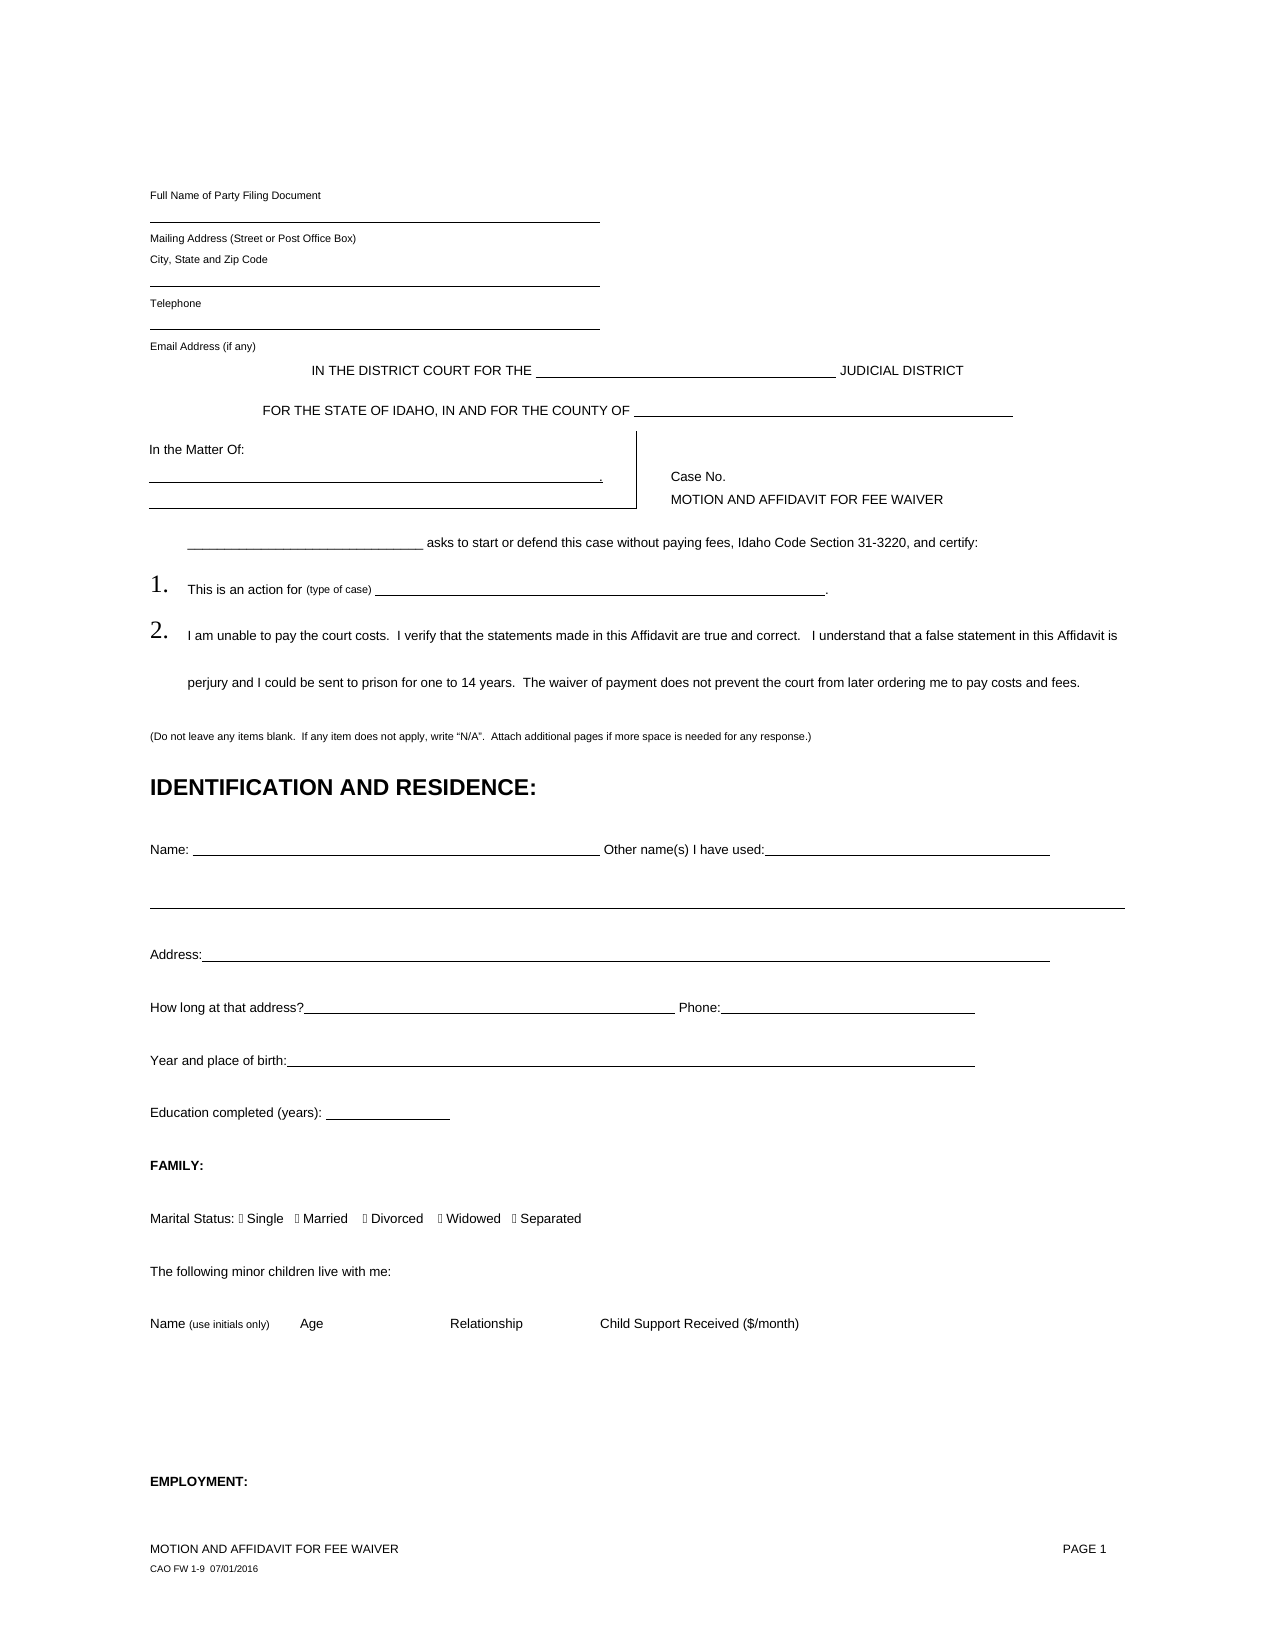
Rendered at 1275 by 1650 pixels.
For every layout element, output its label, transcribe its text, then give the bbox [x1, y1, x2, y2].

text Email Address (if any) [150, 331, 1125, 352]
text Name: Other name(s) I have used: [150, 831, 1125, 908]
text FAMILY: [150, 1147, 1125, 1174]
text ________________________________ asks to start or defend this case without paying fees, Idaho Code Section 31-3220, and certify: [150, 508, 1125, 555]
text The following minor children live with me: [150, 1253, 1125, 1279]
text Mailing Address (Street or Post Office Box) [150, 223, 1125, 245]
text Name (use initials only) Age Relationship Child Support Received ($/month) [150, 1305, 1125, 1332]
text IDENTIFICATION AND RESIDENCE: [150, 769, 1125, 800]
text Full Name of Party Filing Document [150, 180, 1125, 202]
table_header Case No. MOTION AND AFFIDAVIT FOR FEE WAIVER [637, 431, 1124, 507]
text FOR THE STATE OF , IN AND FOR THE COUNTY OF [150, 392, 1125, 418]
text Telephone [150, 288, 1125, 309]
text Year and place of birth: [150, 1042, 1125, 1068]
text Address: [150, 936, 1125, 963]
text IN THE DISTRICT COURT FOR THE JUDICIAL DISTRICT [150, 352, 1125, 379]
list I am unable to pay the court costs. I verify that the statements made in this Affidavit are true and correct. I understand that a false statement in this Affidavit is perjury and I could be sent to prison for one to 14 years. The waiver of payment does not prevent the court from later ordering me to pay costs and fees. [150, 602, 1125, 695]
text How long at that address? Phone: [150, 989, 1125, 1016]
text Education completed (years): [150, 1094, 1125, 1121]
list This is an action for (type of case) . [150, 555, 1125, 602]
text City, State and Zip Code [150, 245, 1125, 266]
table_header In the Matter Of: . [149, 431, 636, 507]
text (Do not leave any items blank. If any item does not apply, write “N/A”. Attach additional pages if more space is needed for any response.) [150, 721, 1125, 743]
text EMPLOYMENT: [150, 1463, 1125, 1490]
text Marital Status: Single Married Divorced Widowed Separated [150, 1200, 1125, 1226]
